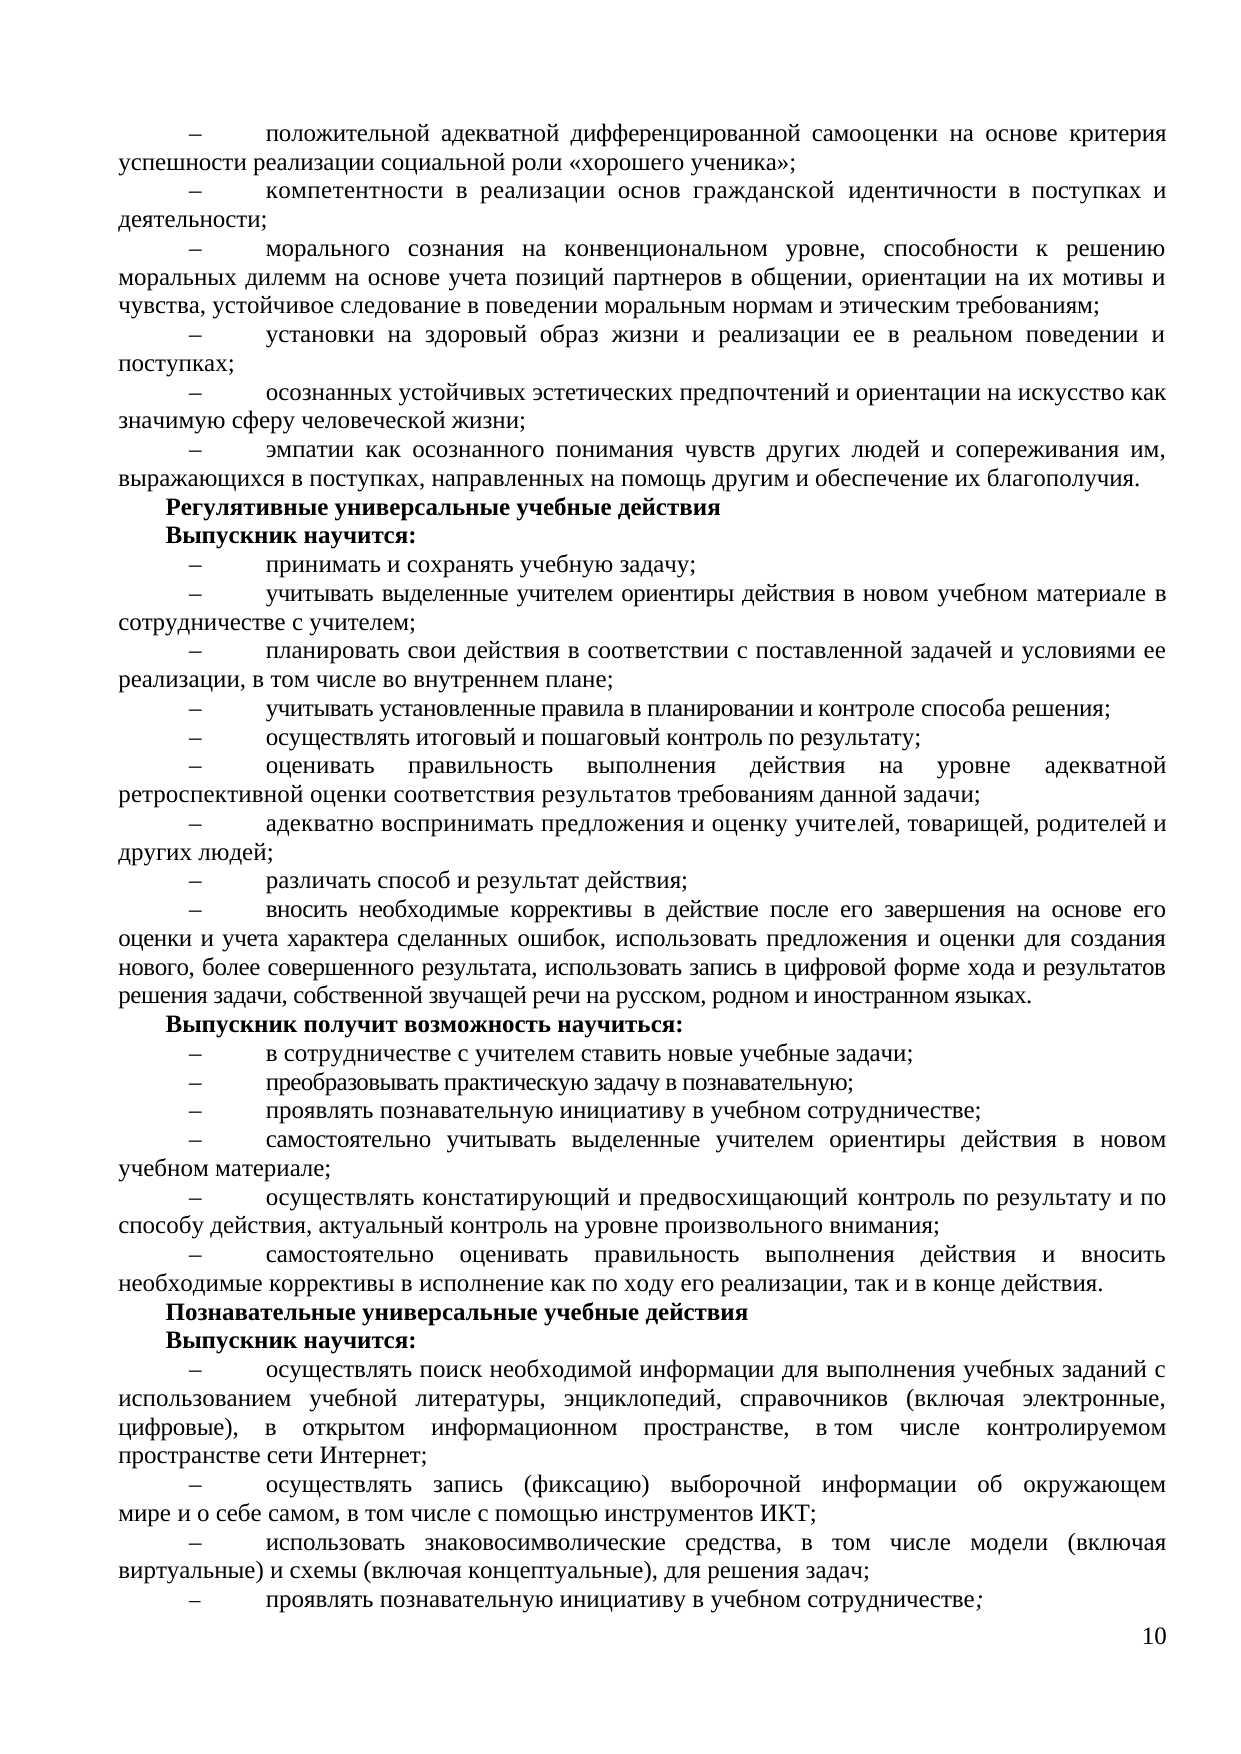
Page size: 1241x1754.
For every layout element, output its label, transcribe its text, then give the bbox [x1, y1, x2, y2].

list вносить необходимые коррективы в действие после его завершения на основе его оценки и учета характера сделанных ошибок, использовать предложения и оценки для создания нового, более совершенного результата, использовать запись в цифровой форме хода и результатов решения задачи, собственной звучащей речи на русском, родном и иностранном языках. [118, 894, 1167, 1009]
list использовать знаково­символические средства, в том числе модели (включая виртуальные) и схемы (включая концептуальные), для решения задач; [118, 1527, 1167, 1584]
list адекватно воспринимать предложения и оценку учителей, товарищей, родителей и других людей; [118, 808, 1167, 866]
list морального сознания на конвенциональном уровне, способности к решению моральных дилемм на основе учета позиций партнеров в общении, ориентации на их мотивы и чувства, устойчивое следование в поведении моральным нормам и этическим требованиям; [118, 233, 1167, 319]
text Выпускник научится: [118, 521, 1167, 549]
list осуществлять итоговый и пошаговый контроль по результату; [118, 722, 1167, 751]
list оценивать правильность выполнения действия на уровне адекватной ретроспективной оценки соответствия результатов требованиям данной задачи; [118, 751, 1167, 808]
text Познавательные универсальные учебные действия [118, 1297, 1167, 1326]
list осуществлять запись (фиксацию) выборочной информации об окружающем мире и о себе самом, в том числе с помощью инструментов ИКТ; [118, 1469, 1167, 1527]
list проявлять познавательную инициативу в учебном сотрудничестве; [118, 1096, 1167, 1124]
list различать способ и результат действия; [118, 866, 1167, 894]
list установки на здоровый образ жизни и реализации ее в реальном поведении и поступках; [118, 319, 1167, 377]
list учитывать выделенные учителем ориентиры действия в новом учебном материале в сотрудничестве с учителем; [118, 578, 1167, 636]
list планировать свои действия в соответствии с поставленной задачей и условиями ее реализации, в том числе во внутреннем плане; [118, 636, 1167, 693]
list самостоятельно оценивать правильность выполнения действия и вносить необходимые коррективы в исполнение как по ходу его реализации, так и в конце действия. [118, 1239, 1167, 1297]
text Регулятивные универсальные учебные действия [118, 492, 1167, 521]
list эмпатии как осознанного понимания чувств других людей и сопереживания им, выражающихся в поступках, направленных на помощь другим и обеспечение их благополучия. [118, 434, 1167, 492]
list компетентности в реализации основ гражданской идентичности в поступках и деятельности; [118, 176, 1167, 233]
list учитывать установленные правила в планировании и контроле способа решения; [118, 693, 1167, 722]
text Выпускник научится: [118, 1326, 1167, 1354]
list осуществлять поиск необходимой информации для выполнения учебных заданий с использованием учебной литературы, энциклопедий, справочников (включая электронные, цифровые), в открытом информационном пространстве, в том числе контролируемом пространстве сети Интернет; [118, 1354, 1167, 1469]
list принимать и сохранять учебную задачу; [118, 549, 1167, 578]
text Выпускник получит возможность научиться: [118, 1009, 1167, 1038]
list преобразовывать практическую задачу в познавательную; [118, 1067, 1167, 1096]
list положительной адекватной дифференцированной самооценки на основе критерия успешности реализации социальной роли «хорошего ученика»; [118, 118, 1167, 176]
list в сотрудничестве с учителем ставить новые учебные задачи; [118, 1038, 1167, 1067]
list осуществлять констатирующий и предвосхищающий контроль по результату и по способу действия, актуальный контроль на уровне произвольного внимания; [118, 1182, 1167, 1239]
list проявлять познавательную инициативу в учебном сотрудничестве; [118, 1584, 1167, 1613]
list самостоятельно учитывать выделенные учителем ориентиры действия в новом учебном материале; [118, 1124, 1167, 1182]
list осознанных устойчивых эстетических предпочтений и ориентации на искусство как значимую сферу человеческой жизни; [118, 377, 1167, 434]
